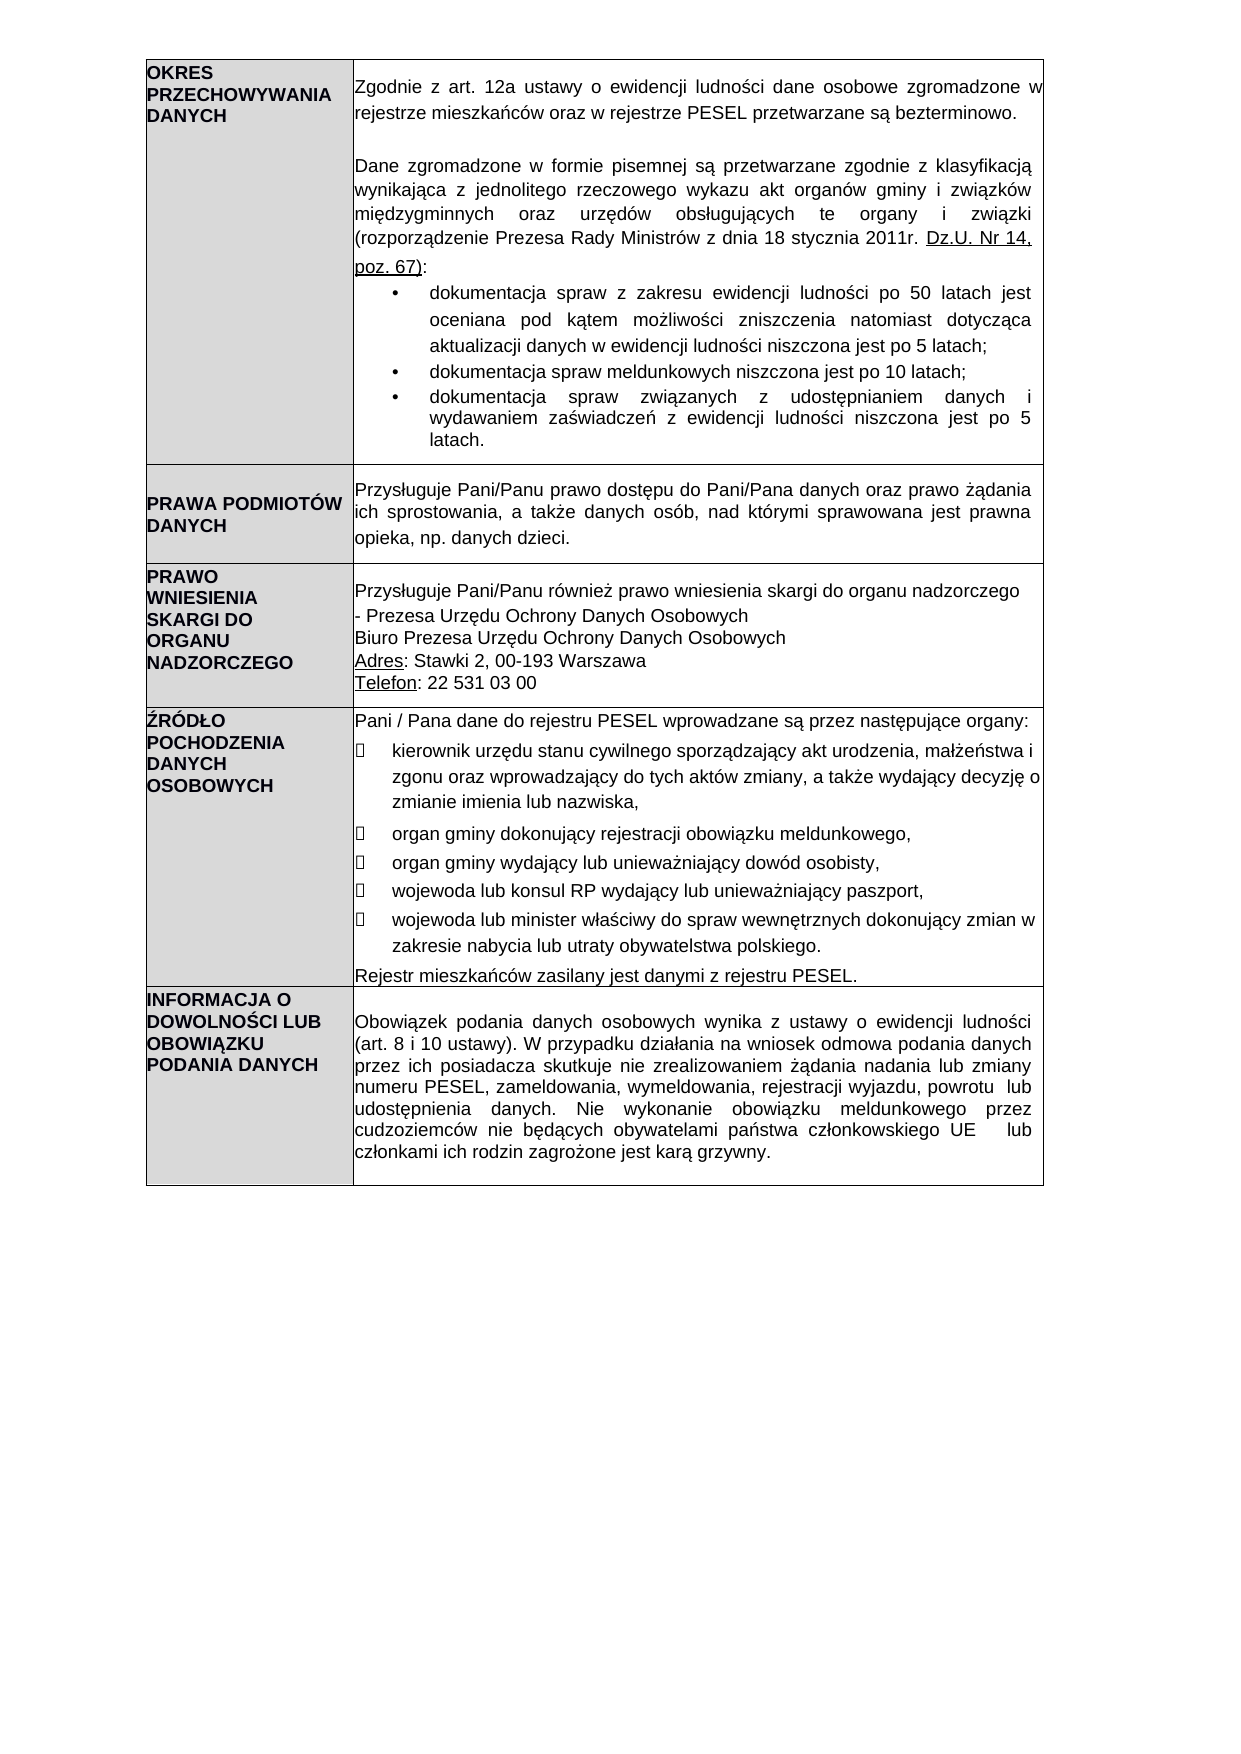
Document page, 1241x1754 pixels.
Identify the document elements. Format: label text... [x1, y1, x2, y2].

table_cell PRAWA PODMIOTÓW DANYCH [147, 465, 353, 563]
table_cell PRAWO WNIESIENIA SKARGI DO ORGANU NADZORCZEGO [147, 564, 353, 707]
table_cell Pani / Pana dane do rejestru PESEL wprowadzane są przez następujące organy: kierownik urzędu stanu cywilnego sporządzający akt urodzenia, małżeństwa i zgonu oraz wprowadzający do tych aktów zmiany, a także wydający decyzję o zmianie imienia lub nazwiska, organ gminy dokonujący rejestracji obowiązku meldunkowego, organ gminy wydający lub unieważniający dowód osobisty, wojewoda lub konsul RP wydający lub unieważniający paszport, wojewoda lub minister właściwy do spraw wewnętrznych dokonujący zmian w zakresie nabycia lub utraty obywatelstwa polskiego. Rejestr mieszkańców zasilany jest danymi z rejestru PESEL. [354, 708, 1043, 986]
table_cell Przysługuje Pani/Panu również prawo wniesienia skargi do organu nadzorczego - Prezesa Urzędu Ochrony Danych Osobowych Biuro Prezesa Urzędu Ochrony Danych Osobowych Adres: Stawki 2, 00-193 Warszawa Telefon: 22 531 03 00 [354, 564, 1043, 707]
table_cell Obowiązek podania danych osobowych wynika z ustawy o ewidencji ludności (art. 8 i 10 ustawy). W przypadku działania na wniosek odmowa podania danych przez ich posiadacza skutkuje nie zrealizowaniem żądania nadania lub zmiany numeru PESEL, zameldowania, wymeldowania, rejestracji wyjazdu, powrotu lub udostępnienia danych. Nie wykonanie obowiązku meldunkowego przez cudzoziemców nie będących obywatelami państwa członkowskiego UE lub członkami ich rodzin zagrożone jest karą grzywny. [354, 987, 1043, 1184]
table_cell Zgodnie z art. 12a ustawy o ewidencji ludności dane osobowe zgromadzone w rejestrze mieszkańców oraz w rejestrze PESEL przetwarzane są bezterminowo. Dane zgromadzone w formie pisemnej są przetwarzane zgodnie z klasyfikacją wynikająca z jednolitego rzeczowego wykazu akt organów gminy i związków międzygminnych oraz urzędów obsługujących te organy i związki (rozporządzenie Prezesa Rady Ministrów z dnia 18 stycznia 2011r. Dz.U. Nr 14, poz. 67): dokumentacja spraw z zakresu ewidencji ludności po 50 latach jest oceniana pod kątem możliwości zniszczenia natomiast dotycząca aktualizacji danych w ewidencji ludności niszczona jest po 5 latach; dokumentacja spraw meldunkowych niszczona jest po 10 latach; dokumentacja spraw związanych z udostępnianiem danych i wydawaniem zaświadczeń z ewidencji ludności niszczona jest po 5 latach. [354, 60, 1043, 464]
table_cell INFORMACJA O DOWOLNOŚCI LUB OBOWIĄZKU PODANIA DANYCH [147, 987, 353, 1184]
table_cell ŹRÓDŁO POCHODZENIA DANYCH OSOBOWYCH [147, 708, 353, 986]
table_cell Przysługuje Pani/Panu prawo dostępu do Pani/Pana danych oraz prawo żądania ich sprostowania, a także danych osób, nad którymi sprawowana jest prawna opieka, np. danych dzieci. [354, 465, 1043, 563]
table_cell OKRES PRZECHOWYWANIA DANYCH [147, 60, 353, 464]
